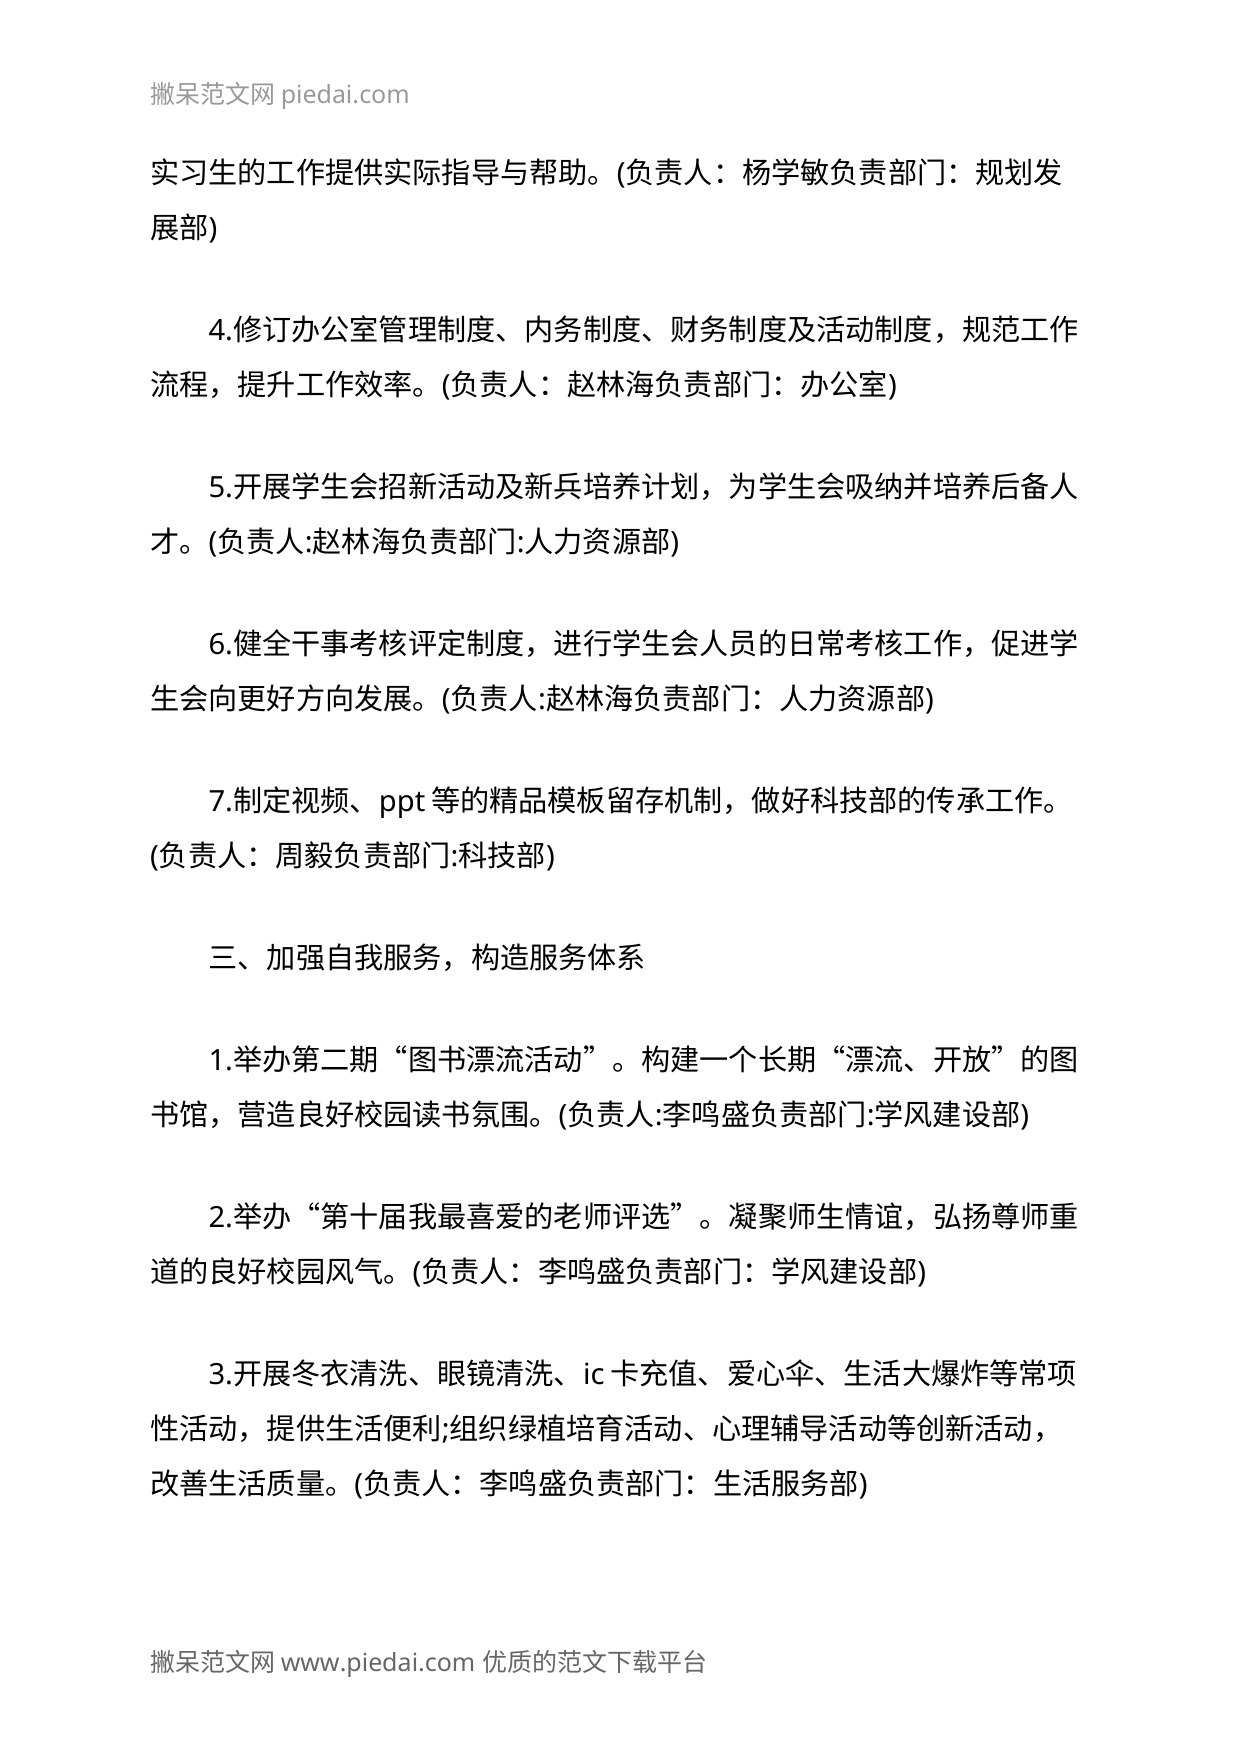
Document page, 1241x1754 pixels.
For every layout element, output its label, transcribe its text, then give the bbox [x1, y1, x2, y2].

text 三、加强自我服务，构造服务体系 [150, 935, 1090, 977]
text 6.健全干事考核评定制度，进行学生会人员的日常考核工作，促进学生会向更好方向发展。(负责人:赵林海负责部门：人力资源部) [150, 621, 1090, 718]
text 1.举办第二期“图书漂流活动”。构建一个长期“漂流、开放”的图书馆，营造良好校园读书氛围。(负责人:李鸣盛负责部门:学风建设部) [150, 1037, 1090, 1134]
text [150, 150, 1090, 247]
text 7.制定视频、ppt等的精品模板留存机制，做好科技部的传承工作。(负责人：周毅负责部门:科技部) [150, 778, 1090, 875]
text 4.修订办公室管理制度、内务制度、财务制度及活动制度，规范工作流程，提升工作效率。(负责人：赵林海负责部门：办公室) [150, 307, 1090, 404]
text 3.开展冬衣清洗、眼镜清洗、ic卡充值、爱心伞、生活大爆炸等常项性活动，提供生活便利;组织绿植培育活动、心理辅导活动等创新活动，改善生活质量。(负责人：李鸣盛负责部门：生活服务部) [150, 1351, 1090, 1503]
text 2.举办“第十届我最喜爱的老师评选”。凝聚师生情谊，弘扬尊师重道的良好校园风气。(负责人：李鸣盛负责部门：学风建设部) [150, 1194, 1090, 1291]
text 5.开展学生会招新活动及新兵培养计划，为学生会吸纳并培养后备人才。(负责人:赵林海负责部门:人力资源部) [150, 464, 1090, 561]
